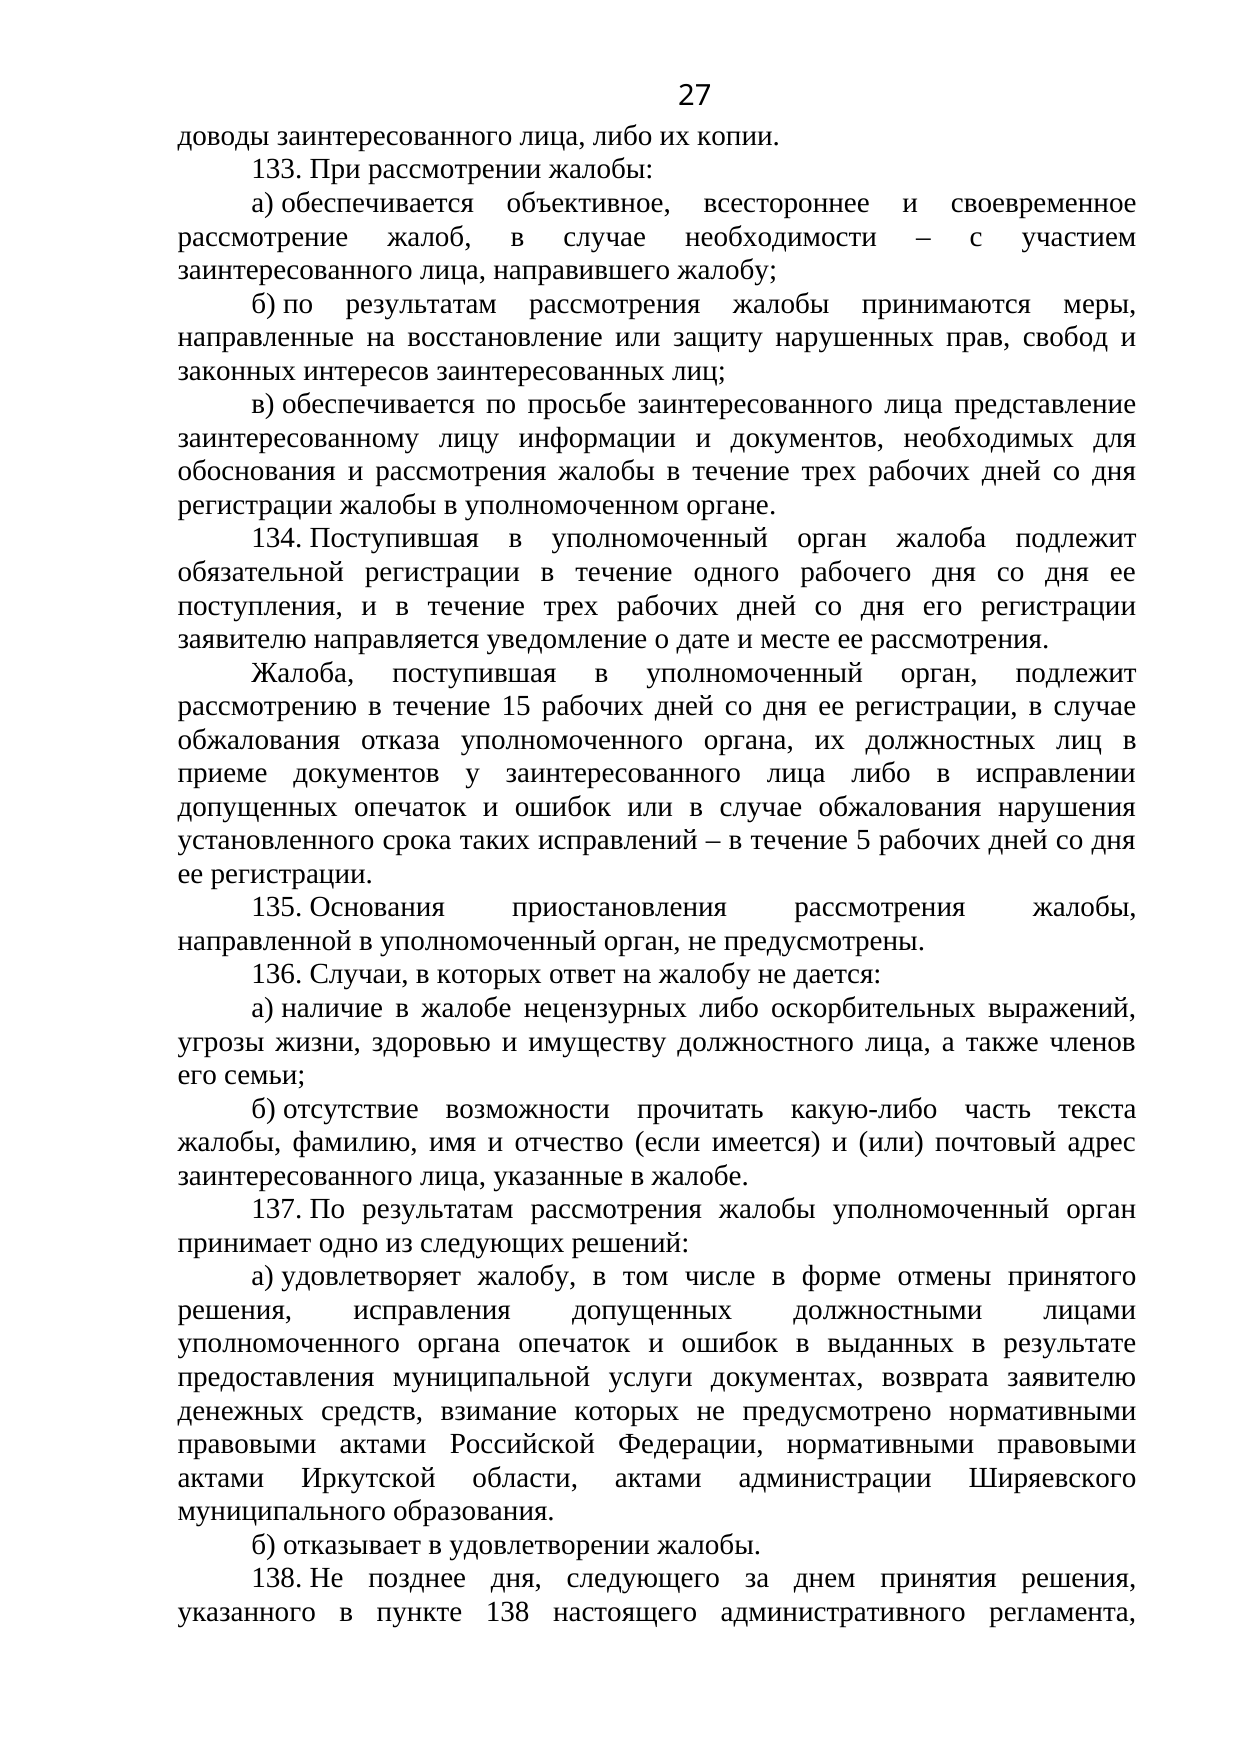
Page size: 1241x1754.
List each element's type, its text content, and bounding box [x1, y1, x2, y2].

text Жалоба, поступившая в уполномоченный орган, подлежит рассмотрению в течение 15 рабочих дней со дня ее регистрации, в случае обжалования отказа уполномоченного органа, их должностных лиц в приеме документов у заинтересованного лица либо в исправлении допущенных опечаток и ошибок или в случае обжалования нарушения установленного срока таких исправлений – в течение 5 рабочих дней со дня ее регистрации. [177, 655, 1137, 889]
text а) обеспечивается объективное, всестороннее и своевременное рассмотрение жалоб, в случае необходимости – с участием заинтересованного лица, направившего жалобу; [177, 185, 1137, 286]
text 133. При рассмотрении жалобы: [177, 152, 1137, 185]
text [177, 118, 1137, 152]
text 137. По результатам рассмотрения жалобы уполномоченный орган принимает одно из следующих решений: [177, 1191, 1137, 1258]
text 134. Поступившая в уполномоченный орган жалоба подлежит обязательной регистрации в течение одного рабочего дня со дня ее поступления, и в течение трех рабочих дней со дня его регистрации заявителю направляется уведомление о дате и месте ее рассмотрения. [177, 521, 1137, 655]
text а) наличие в жалобе нецензурных либо оскорбительных выражений, угрозы жизни, здоровью и имуществу должностного лица, а также членов его семьи; [177, 990, 1137, 1091]
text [177, 1560, 1137, 1627]
text в) обеспечивается по просьбе заинтересованного лица представление заинтересованному лицу информации и документов, необходимых для обоснования и рассмотрения жалобы в течение трех рабочих дней со дня регистрации жалобы в уполномоченном органе. [177, 386, 1137, 521]
text б) по результатам рассмотрения жалобы принимаются меры, направленные на восстановление или защиту нарушенных прав, свобод и законных интересов заинтересованных лиц; [177, 286, 1137, 386]
text а) удовлетворяет жалобу, в том числе в форме отмены принятого решения, исправления допущенных должностными лицами уполномоченного органа опечаток и ошибок в выданных в результате предоставления муниципальной услуги документах, возврата заявителю денежных средств, взимание которых не предусмотрено нормативными правовыми актами Российской Федерации, нормативными правовыми актами Иркутской области, актами администрации Ширяевского муниципального образования. [177, 1258, 1137, 1527]
text 135. Основания приостановления рассмотрения жалобы, направленной в уполномоченный орган, не предусмотрены. [177, 889, 1137, 957]
text 136. Случаи, в которых ответ на жалобу не дается: [177, 957, 1137, 990]
text б) отсутствие возможности прочитать какую-либо часть текста жалобы, фамилию, имя и отчество (если имеется) и (или) почтовый адрес заинтересованного лица, указанные в жалобе. [177, 1091, 1137, 1191]
text б) отказывает в удовлетворении жалобы. [177, 1527, 1137, 1560]
